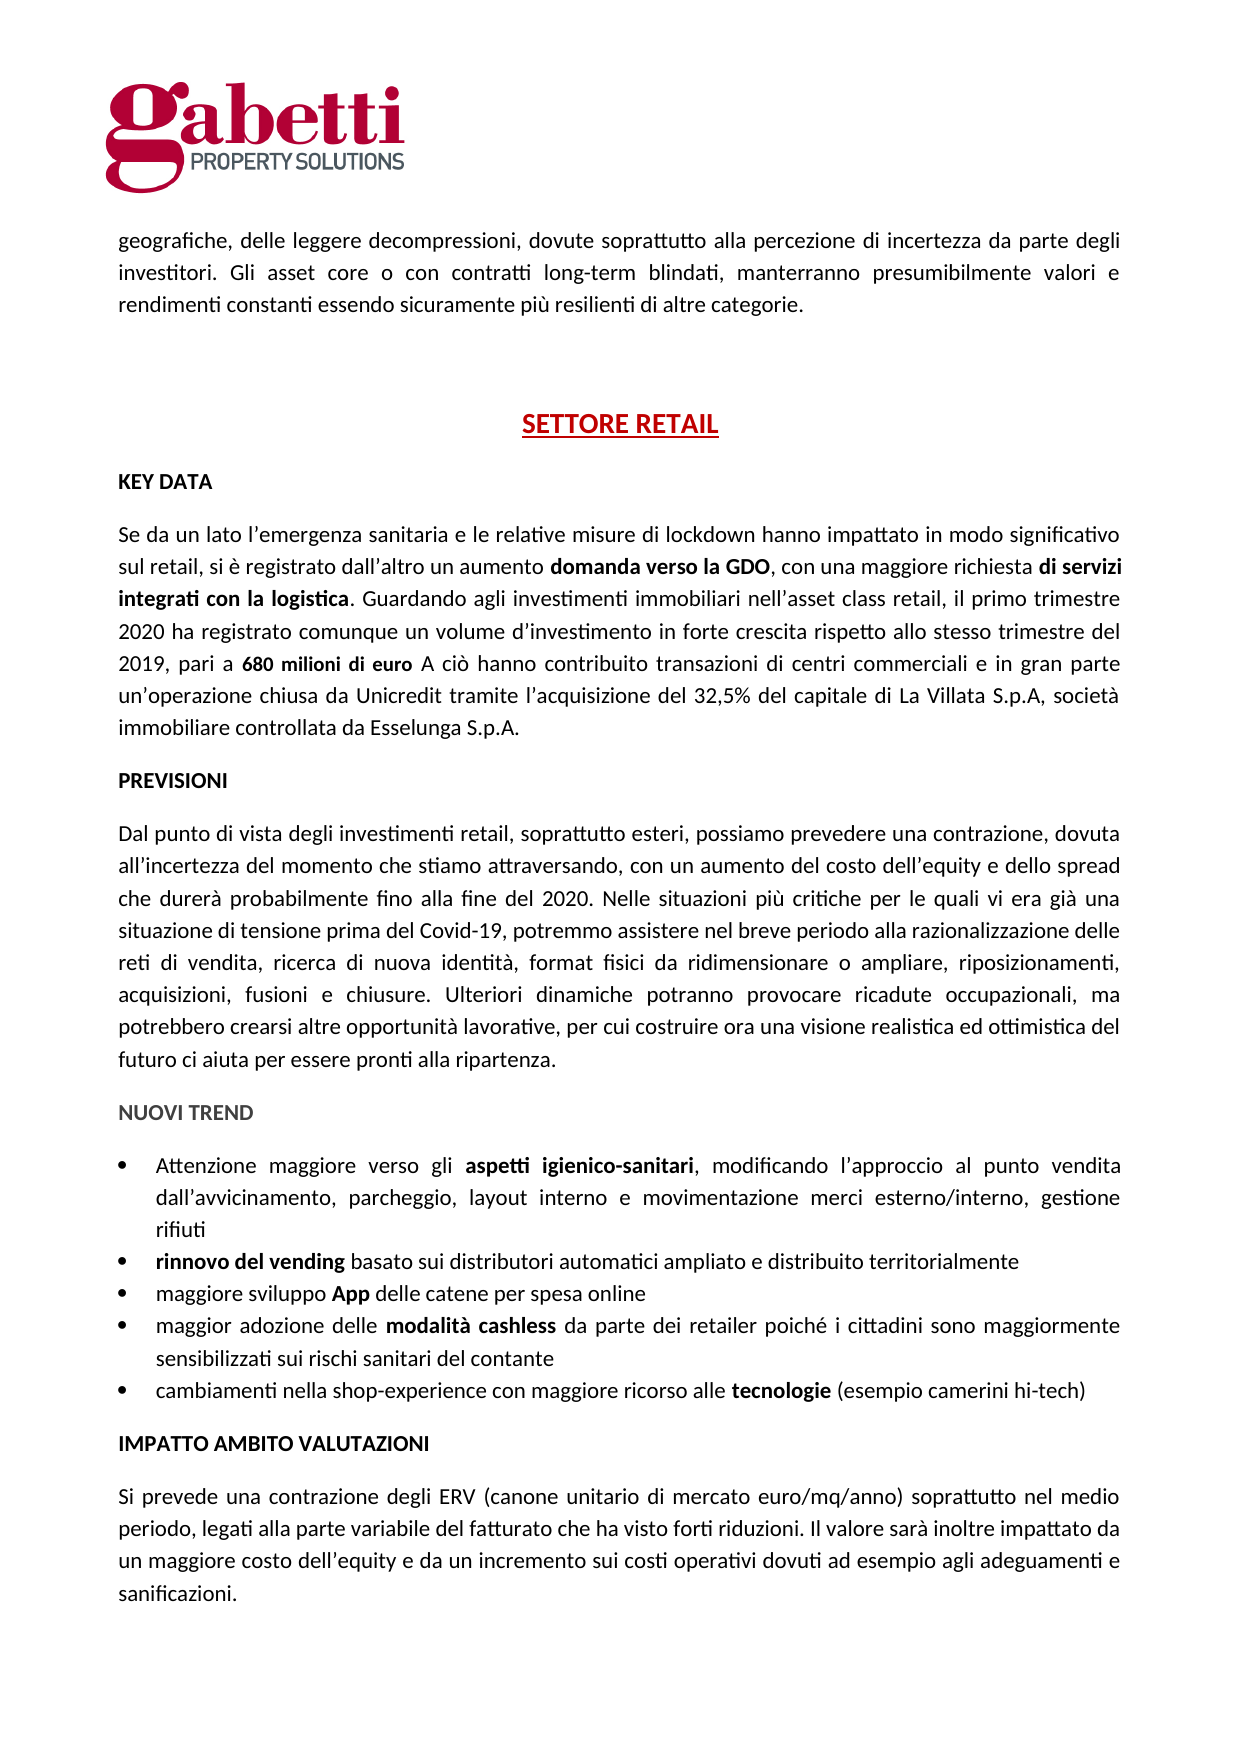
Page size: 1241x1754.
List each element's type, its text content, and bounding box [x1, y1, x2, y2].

list maggiore sviluppo App delle catene per spesa online [118, 1279, 1122, 1307]
text PREVISIONI [118, 766, 1122, 794]
picture [78, 60, 429, 202]
list rinnovo del vending basato sui distributori automatici ampliato e distribuito territorialmente [118, 1247, 1122, 1275]
text Si prevede una contrazione degli ERV (canone unitario di mercato euro/mq/anno) soprattutto nel medio periodo, legati alla parte variabile del fatturato che ha visto forti riduzioni. Il valore sarà inoltre impattato da un maggiore costo dell’equity e da un incremento sui costi operativi dovuti ad esempio agli adeguamenti e sanificazioni. [118, 1482, 1122, 1607]
list cambiamenti nella shop-experience con maggiore ricorso alle tecnologie (esempio camerini hi-tech) [118, 1376, 1122, 1404]
text Se da un lato l’emergenza sanitaria e le relative misure di lockdown hanno impattato in modo significativo sul retail, si è registrato dall’altro un aumento domanda verso la GDO, con una maggiore richiesta di servizi integrati con la logistica. Guardando agli investimenti immobiliari nell’asset class retail, il primo trimestre 2020 ha registrato comunque un volume d’investimento in forte crescita rispetto allo stesso trimestre del 2019, pari a 680 milioni di euro A ciò hanno contribuito transazioni di centri commerciali e in gran parte un’operazione chiusa da Unicredit tramite l’acquisizione del 32,5% del capitale di La Villata S.p.A, società immobiliare controllata da Esselunga S.p.A. [118, 520, 1122, 741]
list Attenzione maggiore verso gli aspetti igienico-sanitari, modificando l’approccio al punto vendita dall’avvicinamento, parcheggio, layout interno e movimentazione merci esterno/interno, gestione rifiuti [118, 1151, 1122, 1243]
text IMPATTO AMBITO VALUTAZIONI [118, 1429, 1122, 1457]
list maggior adozione delle modalità cashless da parte dei retailer poiché i cittadini sono maggiormente sensibilizzati sui rischi sanitari del contante [118, 1312, 1122, 1372]
text NUOVI TREND [118, 1098, 1122, 1126]
text KEY DATA [118, 467, 1122, 495]
text SETTORE RETAIL [118, 405, 1122, 441]
text Dal punto di vista degli investimenti retail, soprattutto esteri, possiamo prevedere una contrazione, dovuta all’incertezza del momento che stiamo attraversando, con un aumento del costo dell’equity e dello spread che durerà probabilmente fino alla fine del 2020. Nelle situazioni più critiche per le quali vi era già una situazione di tensione prima del Covid-19, potremmo assistere nel breve periodo alla razionalizzazione delle reti di vendita, ricerca di nuova identità, format fisici da ridimensionare o ampliare, riposizionamenti, acquisizioni, fusioni e chiusure. Ulteriori dinamiche potranno provocare ricadute occupazionali, ma potrebbero crearsi altre opportunità lavorative, per cui costruire ora una visione realistica ed ottimistica del futuro ci aiuta per essere pronti alla ripartenza. [118, 819, 1122, 1073]
